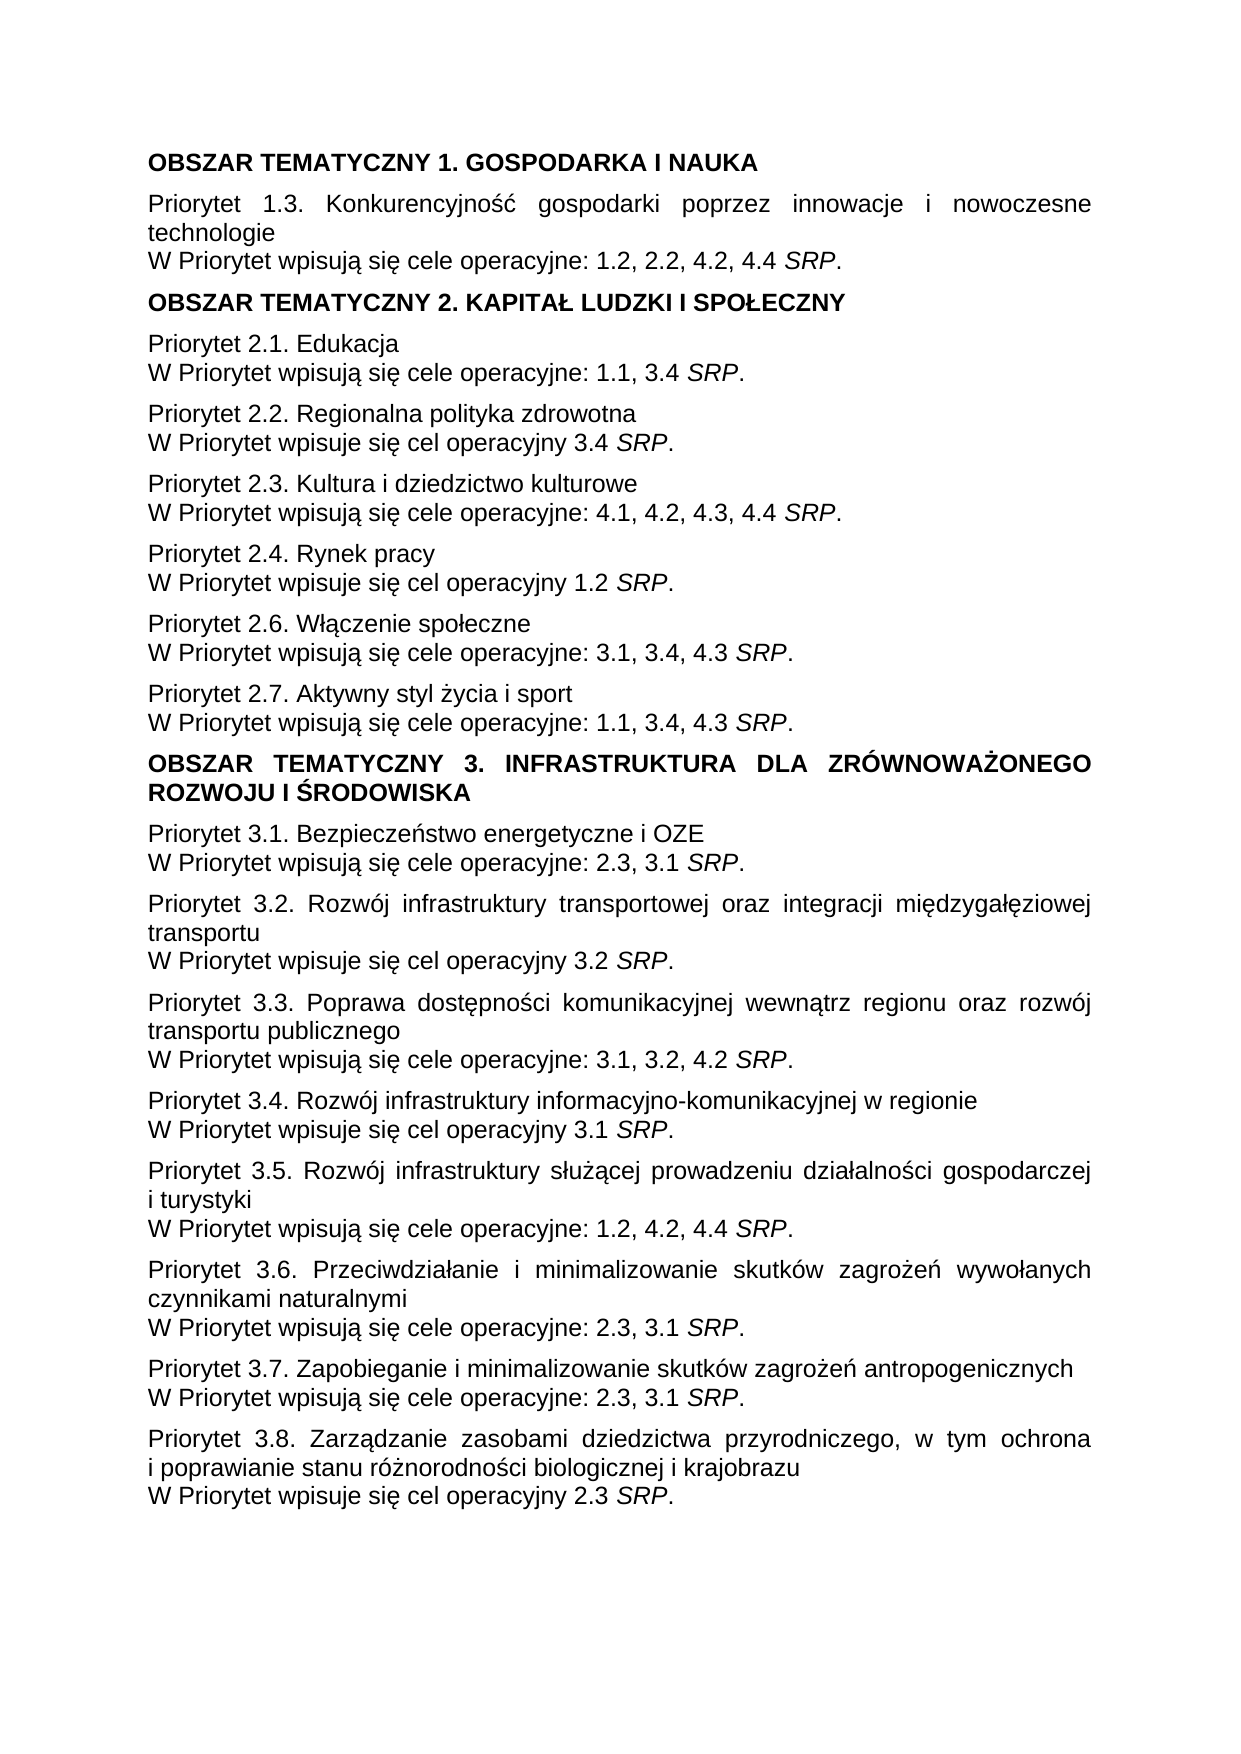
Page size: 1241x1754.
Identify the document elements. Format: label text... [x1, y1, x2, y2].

text W Priorytet wpisują się cele operacyjne: 2.3, 3.1 SRP. [148, 848, 1093, 876]
text Priorytet 2.2. Regionalna polityka zdrowotna [148, 399, 1093, 428]
text W Priorytet wpisują się cele operacyjne: 3.1, 3.2, 4.2 SRP. [148, 1045, 1093, 1074]
text W Priorytet wpisują się cele operacyjne: 1.2, 4.2, 4.4 SRP. [148, 1214, 1093, 1243]
text Priorytet 3.2. Rozwój infrastruktury transportowej oraz integracji międzygałęziowej transportu [148, 889, 1093, 946]
text W Priorytet wpisuje się cel operacyjny 2.3 SRP. [148, 1481, 1093, 1510]
text Priorytet 3.8. Zarządzanie zasobami dziedzictwa przyrodniczego, w tym ochrona i poprawianie stanu różnorodności biologicznej i krajobrazu [148, 1424, 1093, 1481]
text Priorytet 3.3. Poprawa dostępności komunikacyjnej wewnątrz regionu oraz rozwój transportu publicznego [148, 988, 1093, 1045]
text Priorytet 3.7. Zapobieganie i minimalizowanie skutków zagrożeń antropogenicznych [148, 1354, 1093, 1383]
text Priorytet 2.4. Rynek pracy [148, 539, 1093, 568]
text W Priorytet wpisują się cele operacyjne: 4.1, 4.2, 4.3, 4.4 SRP. [148, 498, 1093, 526]
text Priorytet 2.6. Włączenie społeczne [148, 609, 1093, 638]
text W Priorytet wpisuje się cel operacyjny 3.4 SRP. [148, 428, 1093, 456]
text Priorytet 1.3. Konkurencyjność gospodarki poprzez innowacje i nowoczesne technologie [148, 189, 1093, 246]
text W Priorytet wpisują się cele operacyjne: 2.3, 3.1 SRP. [148, 1383, 1093, 1411]
text W Priorytet wpisuje się cel operacyjny 3.1 SRP. [148, 1115, 1093, 1144]
text Priorytet 3.5. Rozwój infrastruktury służącej prowadzeniu działalności gospodarczej i turystyki [148, 1156, 1093, 1214]
text W Priorytet wpisują się cele operacyjne: 3.1, 3.4, 4.3 SRP. [148, 638, 1093, 666]
text W Priorytet wpisują się cele operacyjne: 2.3, 3.1 SRP. [148, 1313, 1093, 1341]
text Priorytet 2.7. Aktywny styl życia i sport [148, 679, 1093, 708]
text OBSZAR TEMATYCZNY 1. GOSPODARKA I NAUKA [148, 148, 1093, 176]
text Priorytet 3.6. Przeciwdziałanie i minimalizowanie skutków zagrożeń wywołanych czynnikami naturalnymi [148, 1255, 1093, 1313]
text Priorytet 2.3. Kultura i dziedzictwo kulturowe [148, 469, 1093, 498]
text W Priorytet wpisuje się cel operacyjny 1.2 SRP. [148, 568, 1093, 596]
text OBSZAR TEMATYCZNY 3. INFRASTRUKTURA DLA ZRÓWNOWAŻONEGO ROZWOJU I ŚRODOWISKA [148, 749, 1093, 806]
text W Priorytet wpisują się cele operacyjne: 1.1, 3.4 SRP. [148, 358, 1093, 386]
text OBSZAR TEMATYCZNY 2. KAPITAŁ LUDZKI I SPOŁECZNY [148, 288, 1093, 316]
text Priorytet 3.1. Bezpieczeństwo energetyczne i OZE [148, 819, 1093, 848]
text Priorytet 2.1. Edukacja [148, 329, 1093, 358]
text W Priorytet wpisują się cele operacyjne: 1.2, 2.2, 4.2, 4.4 SRP. [148, 246, 1093, 275]
text Priorytet 3.4. Rozwój infrastruktury informacyjno-komunikacyjnej w regionie [148, 1086, 1093, 1115]
text W Priorytet wpisuje się cel operacyjny 3.2 SRP. [148, 946, 1093, 975]
text W Priorytet wpisują się cele operacyjne: 1.1, 3.4, 4.3 SRP. [148, 708, 1093, 736]
